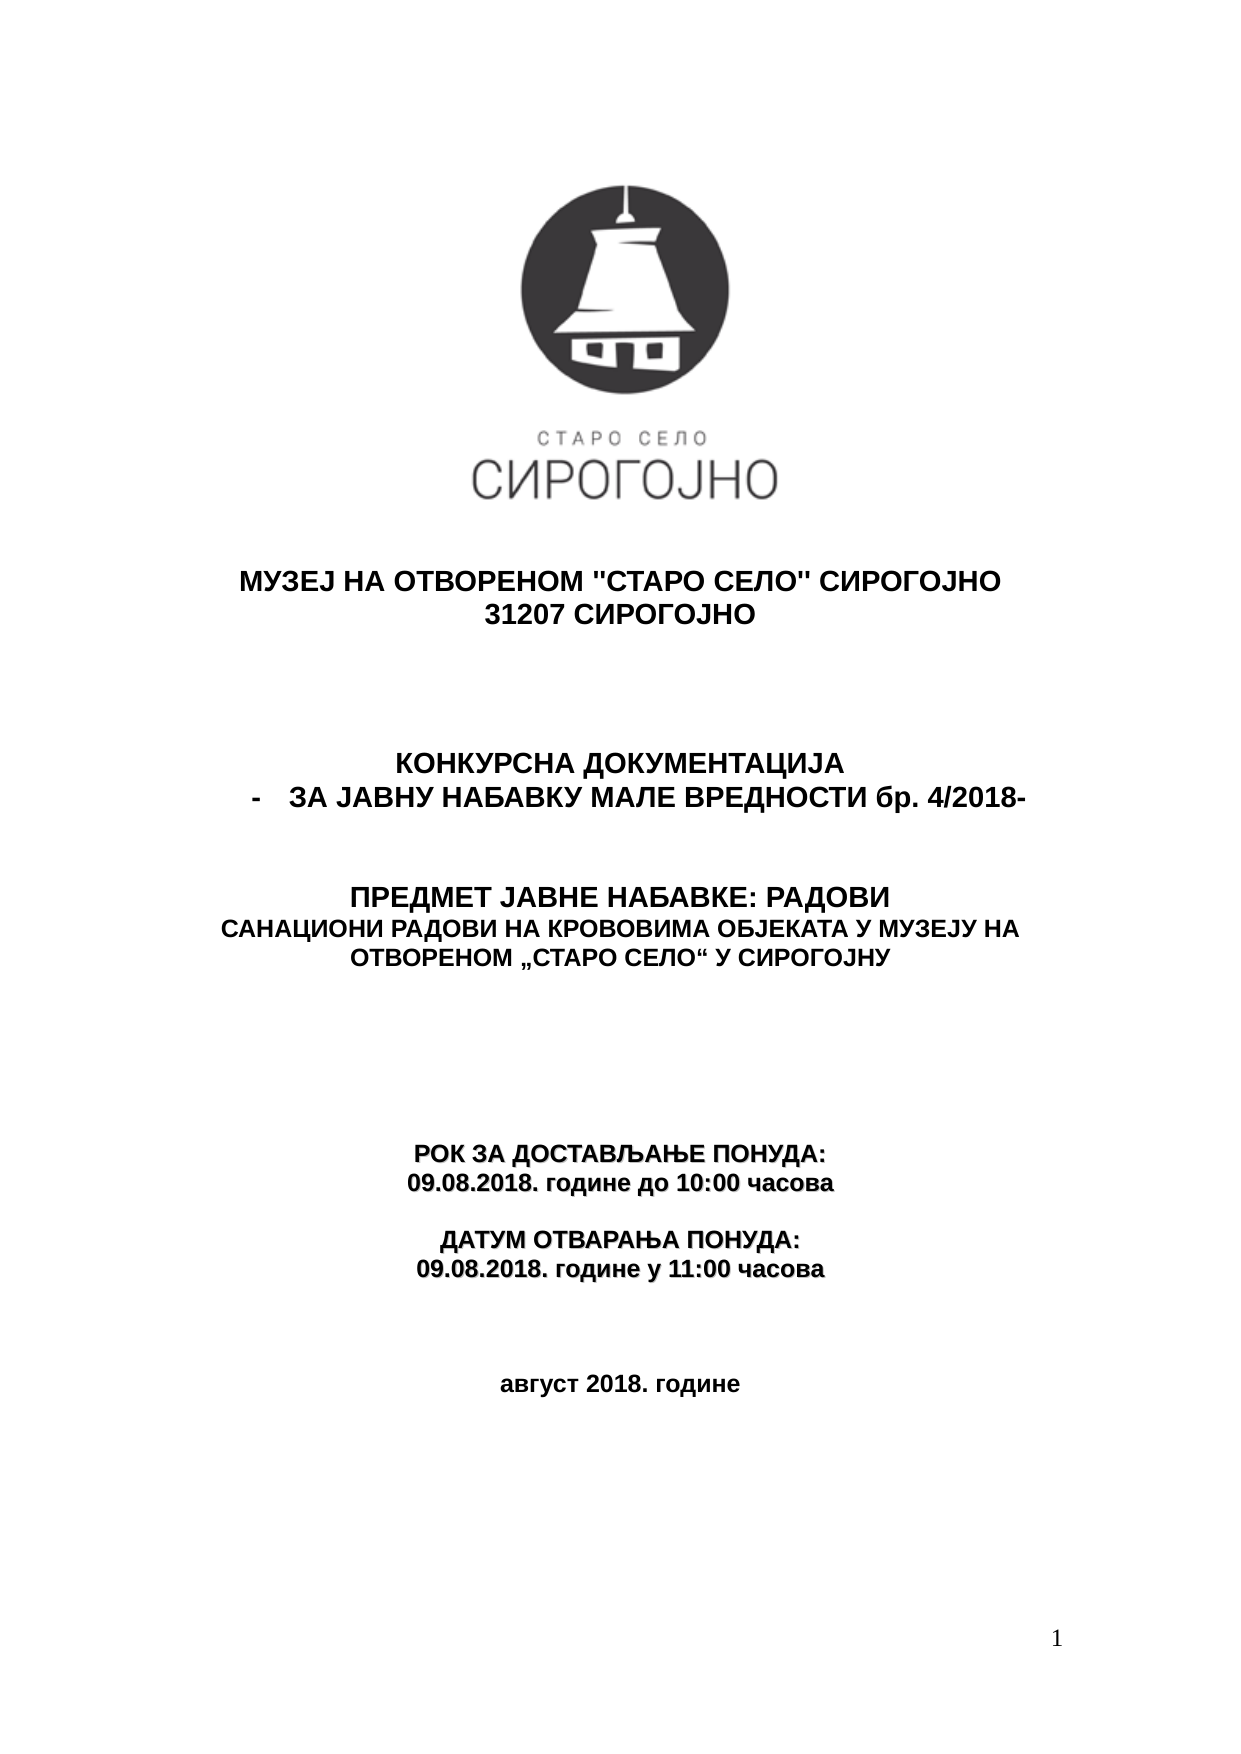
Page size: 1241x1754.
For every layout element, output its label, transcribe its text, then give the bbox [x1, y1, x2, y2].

text 09.08.2018. године у 11:00 часова [177, 1254, 1063, 1283]
text РОК ЗА ДОСТАВЉАЊЕ ПОНУДА: [177, 1139, 1063, 1168]
picture [422, 92, 818, 531]
text 09.08.2018. године до 10:00 часова [177, 1168, 1063, 1197]
text КОНКУРСНА ДОКУМЕНТАЦИЈА [177, 746, 1063, 780]
text ПРЕДМЕТ ЈАВНЕ НАБАВКЕ: РАДОВИ [177, 880, 1063, 914]
text август 2018. године [177, 1369, 1063, 1398]
text 31207 СИРОГОЈНО [177, 597, 1063, 631]
text САНАЦИОНИ РАДОВИ НА КРОВОВИМА ОБЈЕКАТА У МУЗЕЈУ НА ОТВОРЕНОМ „СТАРО СЕЛО“ У СИРОГОЈНУ [177, 914, 1063, 971]
text ДАТУМ ОТВАРАЊА ПОНУДА: [177, 1225, 1063, 1254]
text МУЗЕЈ НА ОТВОРЕНОМ ''СТАРО СЕЛО'' СИРОГОЈНО [177, 564, 1063, 597]
list ЗА ЈАВНУ НАБАВКУ МАЛЕ ВРЕДНОСТИ бр. 4/2018- [215, 780, 1063, 813]
